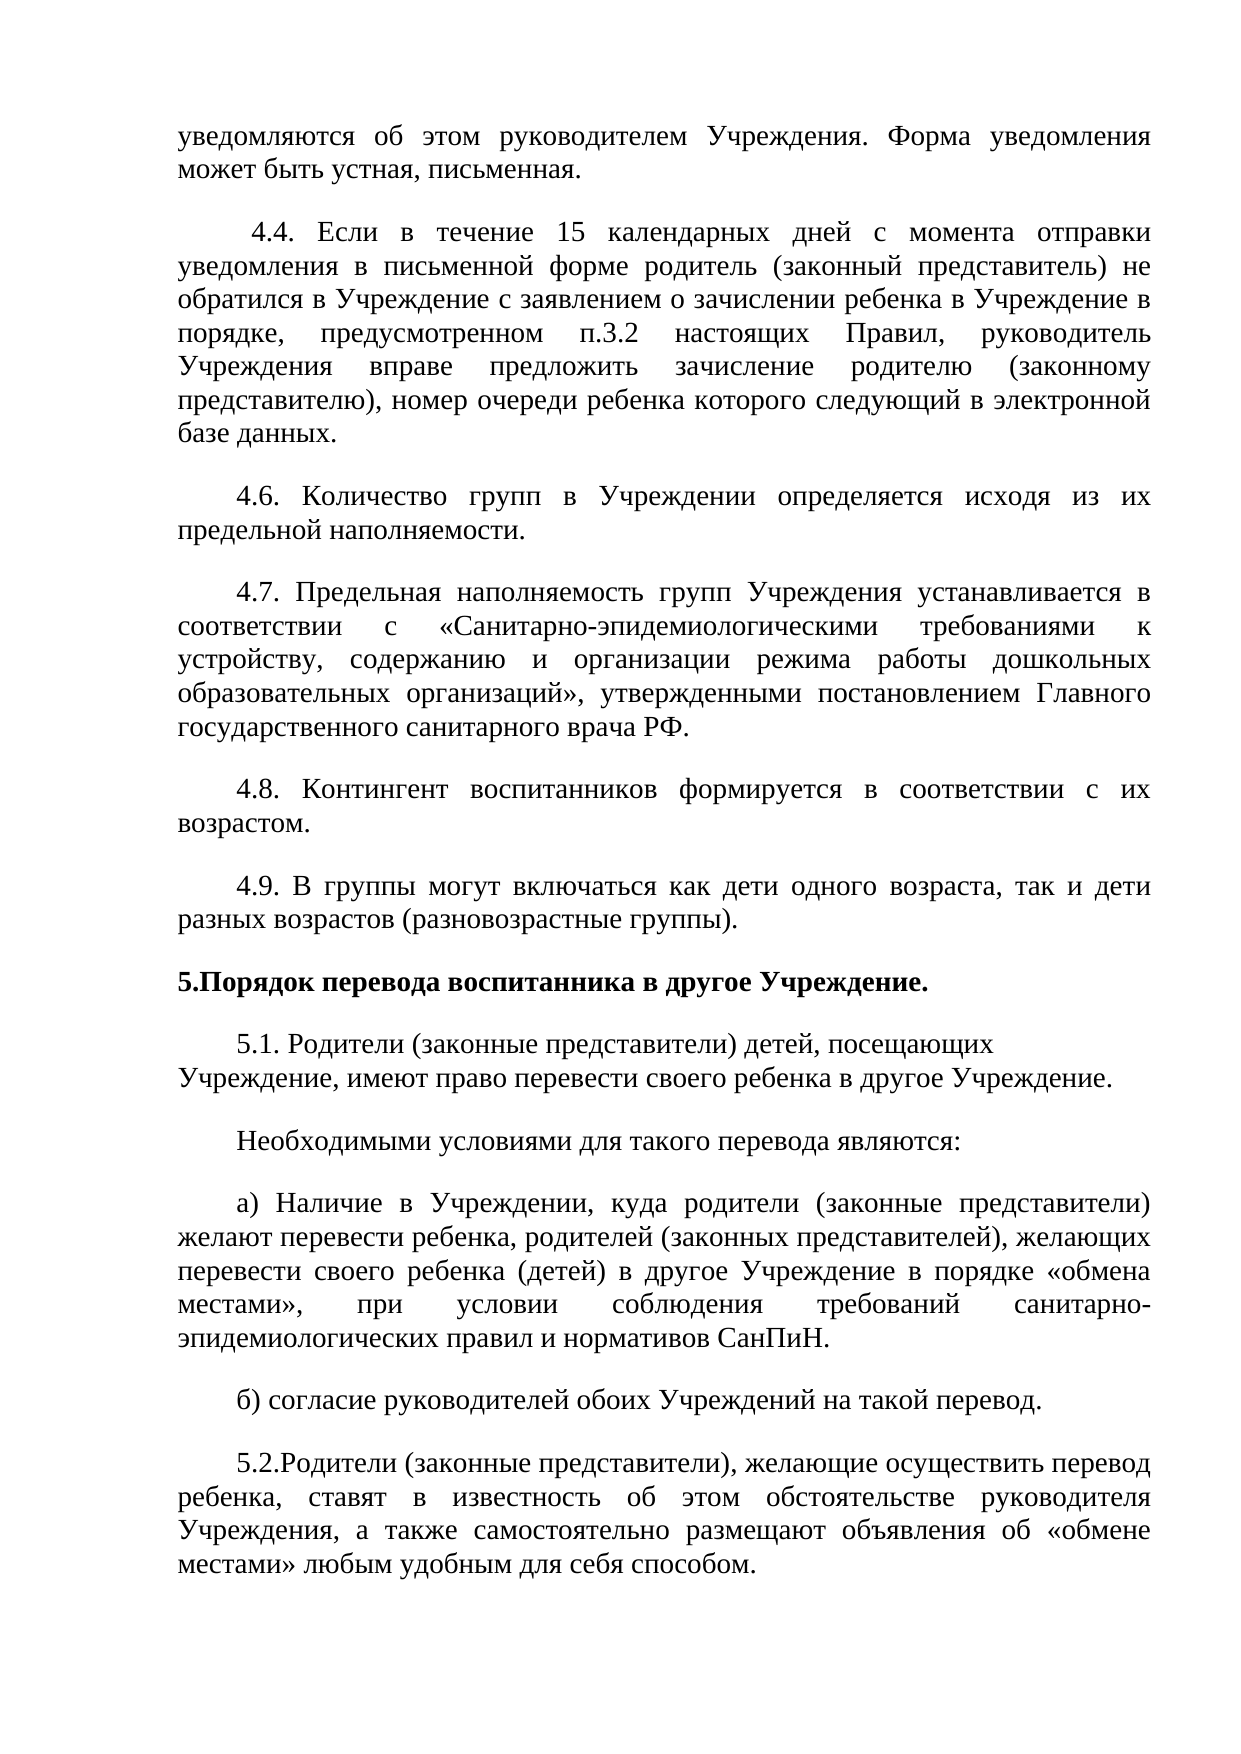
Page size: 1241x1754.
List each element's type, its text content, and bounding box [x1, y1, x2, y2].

text б) согласие руководителей обоих Учреждений на такой перевод. [177, 1382, 1152, 1416]
text Необходимыми условиями для такого перевода являются: [177, 1123, 1152, 1156]
text 5.1. Родители (законные представители) детей, посещающих Учреждение, имеют право перевести своего ребенка в другое Учреждение. [177, 1027, 1152, 1094]
text а) Наличие в Учреждении, куда родители (законные представители) желают перевести ребенка, родителей (законных представителей), желающих перевести своего ребенка (детей) в другое Учреждение в порядке «обмена местами», при условии соблюдения требований санитарно-эпидемиологических правил и нормативов СанПиН. [177, 1186, 1152, 1353]
text 4.4. Если в течение 15 календарных дней с момента отправки уведомления в письменной форме родитель (законный представитель) не обратился в Учреждение с заявлением о зачислении ребенка в Учреждение в порядке, предусмотренном п.3.2 настоящих Правил, руководитель Учреждения вправе предложить зачисление родителю (законному представителю), номер очереди ребенка которого следующий в электронной базе данных. [177, 214, 1152, 449]
text 4.9. В группы могут включаться как дети одного возраста, так и дети разных возрастов (разновозрастные группы). [177, 868, 1152, 935]
text 4.7. Предельная наполняемость групп Учреждения устанавливается в соответствии с «Санитарно-эпидемиологическими требованиями к устройству, содержанию и организации режима работы дошкольных образовательных организаций», утвержденными постановлением Главного государственного санитарного врача РФ. [177, 574, 1152, 742]
text 4.8. Контингент воспитанников формируется в соответствии с их возрастом. [177, 771, 1152, 838]
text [177, 118, 1152, 185]
text 5.Порядок перевода воспитанника в другое Учреждение. [177, 964, 1152, 997]
text 5.2.Родители (законные представители), желающие осуществить перевод ребенка, ставят в известность об этом обстоятельстве руководителя Учреждения, а также самостоятельно размещают объявления об «обмене местами» любым удобным для себя способом. [177, 1445, 1152, 1579]
text 4.6. Количество групп в Учреждении определяется исходя из их предельной наполняемости. [177, 478, 1152, 545]
